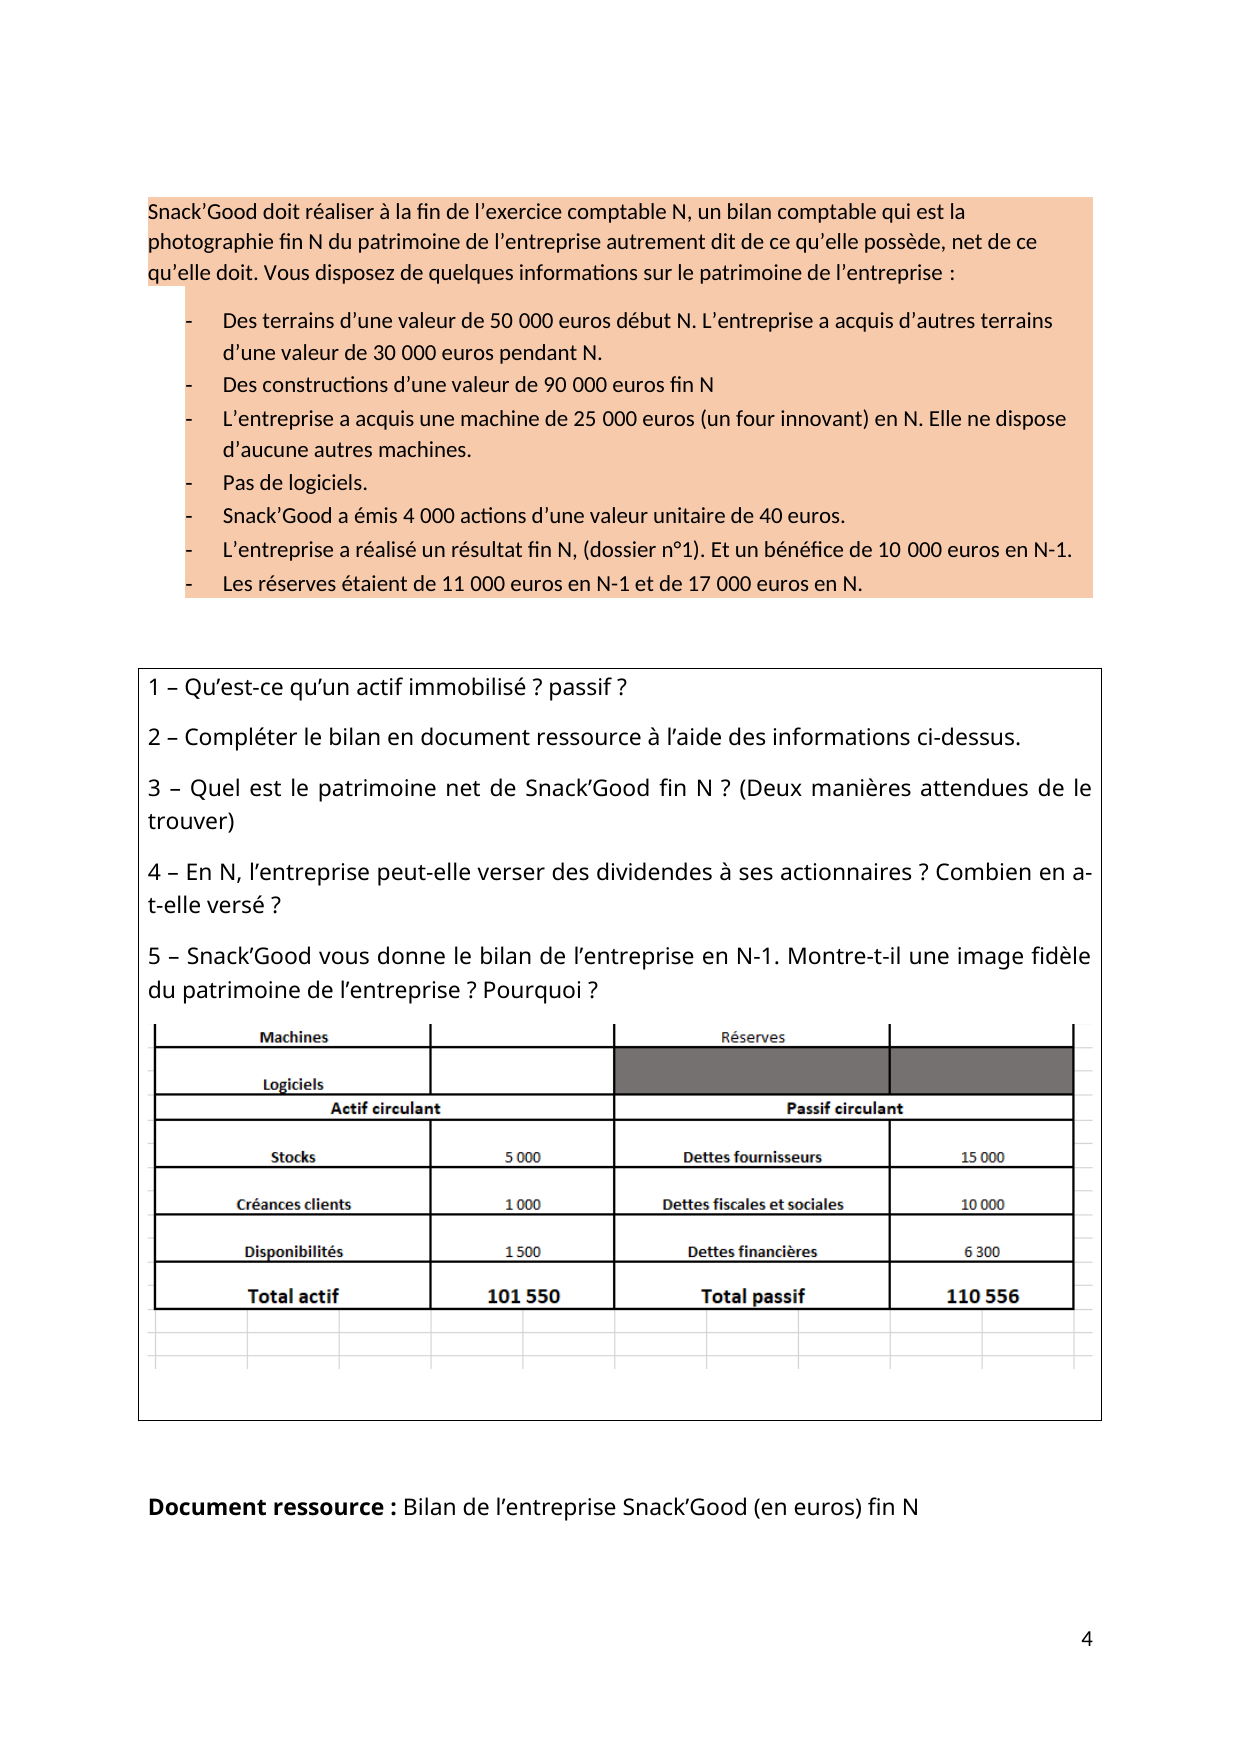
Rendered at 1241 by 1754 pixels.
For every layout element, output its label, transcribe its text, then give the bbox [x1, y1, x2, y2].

text Document ressource : Bilan de l’entreprise Snack’Good (en euros) fin N [148, 1491, 1093, 1522]
text 5 – Snack’Good vous donne le bilan de l’entreprise en N-1. Montre-t-il une image fidèle du patrimoine de l’entreprise ? Pourquoi ? [139, 937, 1101, 1005]
list Pas de logiciels. [185, 466, 1093, 497]
text Snack’Good doit réaliser à la fin de l’exercice comptable N, un bilan comptable qui est la photographie fin N du patrimoine de l’entreprise autrement dit de ce qu’elle possède, net de ce qu’elle doit. Vous disposez de quelques informations sur le patrimoine de l’entreprise : [148, 197, 1093, 286]
text 2 – Compléter le bilan en document ressource à l’aide des informations ci-dessus. [139, 718, 1101, 752]
list L’entreprise a réalisé un résultat fin N, (dossier n°1). Et un bénéfice de 10 000 euros en N-1. [185, 533, 1093, 564]
text 3 – Quel est le patrimoine net de Snack’Good fin N ? (Deux manières attendues de le trouver) [139, 768, 1101, 837]
list Snack’Good a émis 4 000 actions d’une valeur unitaire de 40 euros. [185, 499, 1093, 531]
list Des terrains d’une valeur de 50 000 euros début N. L’entreprise a acquis d’autres terrains d’une valeur de 30 000 euros pendant N. [185, 304, 1093, 366]
list Les réserves étaient de 11 000 euros en N-1 et de 17 000 euros en N. [185, 567, 1093, 598]
list Des constructions d’une valeur de 90 000 euros fin N [185, 368, 1093, 399]
text 1 – Qu’est-ce qu’un actif immobilisé ? passif ? [139, 669, 1101, 702]
list L’entreprise a acquis une machine de 25 000 euros (un four innovant) en N. Elle ne dispose d’aucune autres machines. [185, 402, 1093, 463]
picture [147, 1024, 1093, 1369]
text 4 – En N, l’entreprise peut-elle verser des dividendes à ses actionnaires ? Combien en a-t-elle versé ? [139, 853, 1101, 921]
